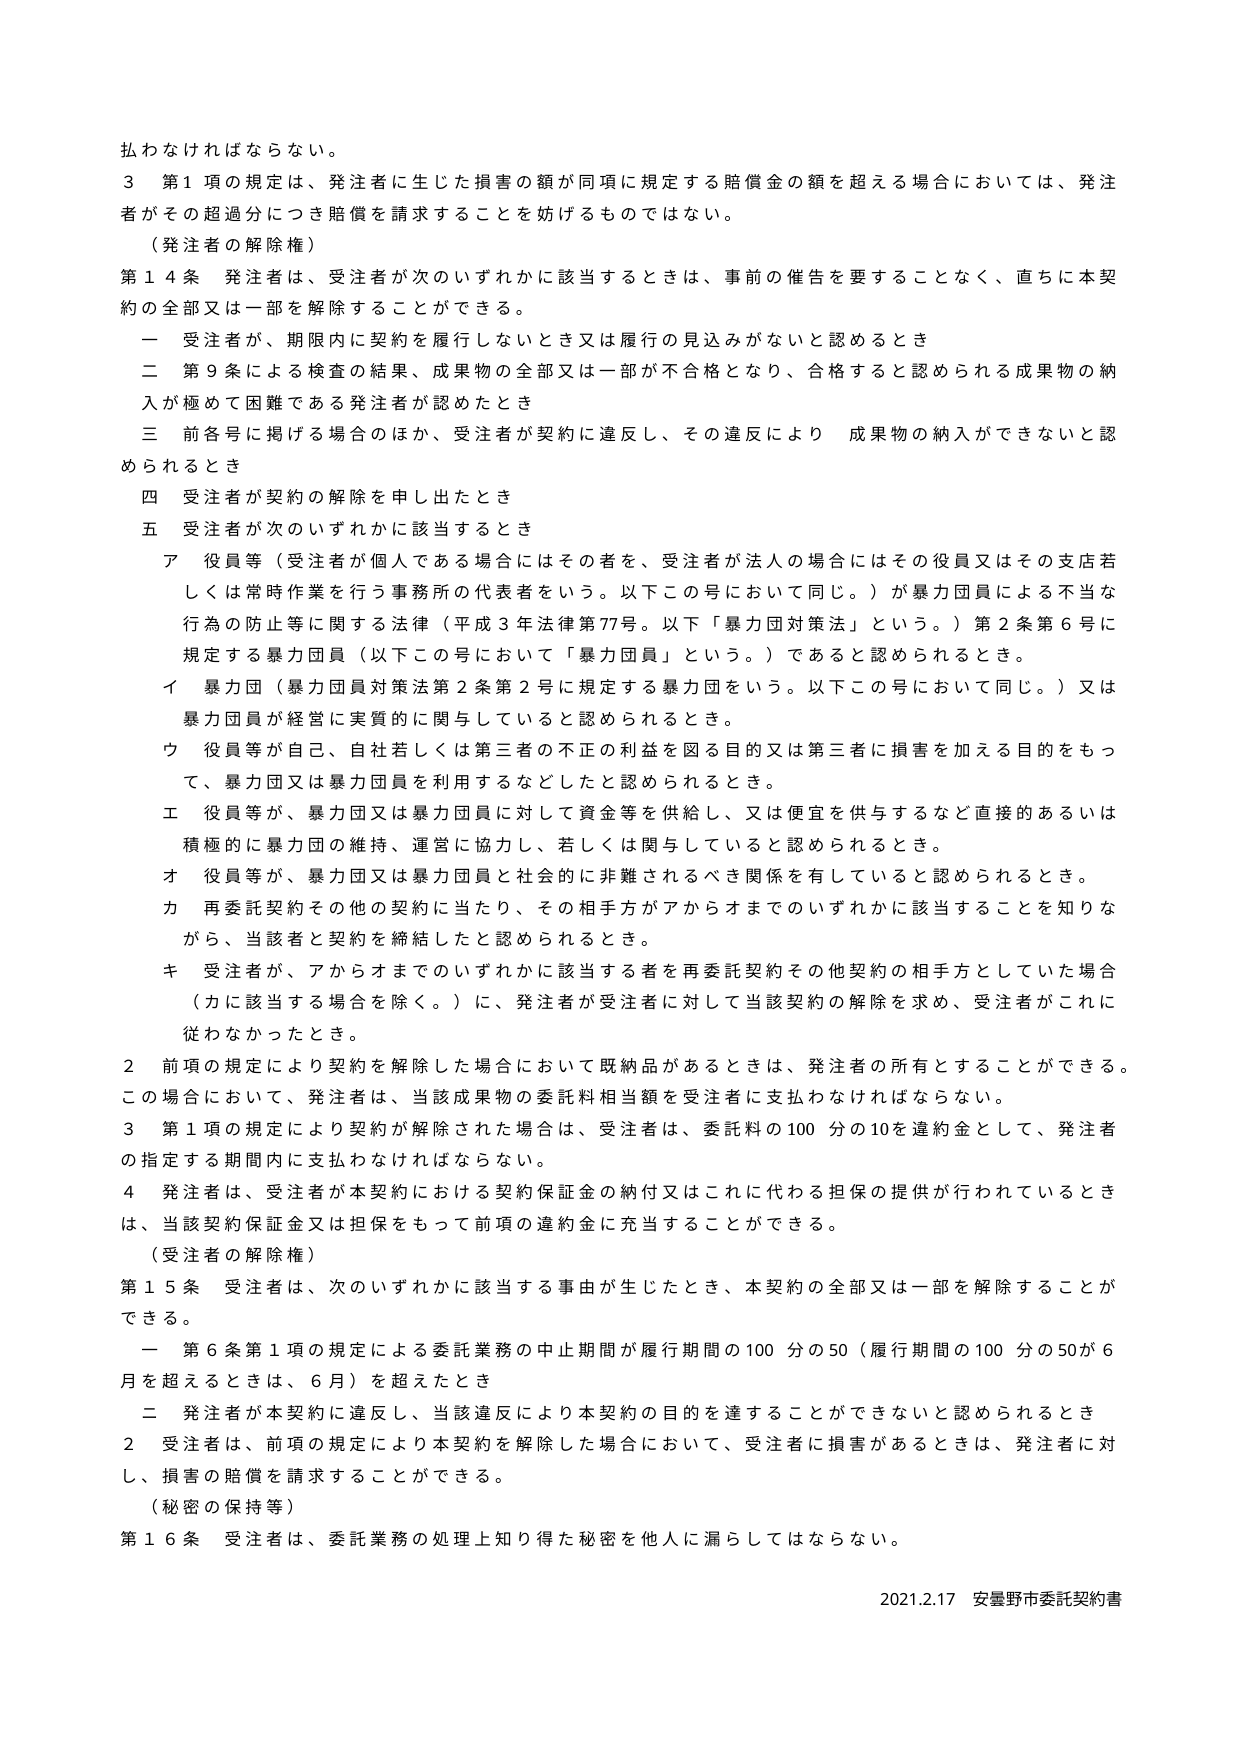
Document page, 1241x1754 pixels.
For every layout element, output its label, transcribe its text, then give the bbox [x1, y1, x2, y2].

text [120, 134, 1120, 165]
text 二 第９条による検査の結果、成果物の全部又は一部が不合格となり、合格すると認められる成果物の納入が極めて困難である発注者が認めたとき [132, 355, 1120, 418]
text ３ 第１項の規定により契約が解除された場合は、受注者は、委託料の100分の10を違約金として、発注者の指定する期間内に支払わなければならない。 [120, 1112, 1120, 1175]
text キ 受注者が、アからオまでのいずれかに該当する者を再委託契約その他契約の相手方としていた場合（カに該当する場合を除く。）に、発注者が受注者に対して当該契約の解除を求め、受注者がこれに従わなかったとき。 [138, 954, 1120, 1049]
text 一 受注者が、期限内に契約を履行しないとき又は履行の見込みがないと認めるとき [120, 323, 1120, 355]
text 第１５条 受注者は、次のいずれかに該当する事由が生じたとき、本契約の全部又は一部を解除することができる。 [120, 1270, 1120, 1333]
text イ 暴力団（暴力団員対策法第２条第２号に規定する暴力団をいう。以下この号において同じ。）又は暴力団員が経営に実質的に関与していると認められるとき。 [138, 670, 1120, 733]
text 四 受注者が契約の解除を申し出たとき [120, 481, 1120, 512]
text （秘密の保持等） [120, 1491, 1120, 1522]
text （発注者の解除権） [120, 228, 1120, 260]
text オ 役員等が、暴力団又は暴力団員と社会的に非難されるべき関係を有していると認められるとき。 [138, 860, 1120, 891]
text 三 前各号に掲げる場合のほか、受注者が契約に違反し、その違反により 成果物の納入ができないと認められるとき [120, 418, 1120, 481]
text 第１６条 受注者は、委託業務の処理上知り得た秘密を他人に漏らしてはならない。 [120, 1522, 1120, 1554]
text （受注者の解除権） [120, 1238, 1120, 1270]
text 一 第６条第１項の規定による委託業務の中止期間が履行期間の100分の50（履行期間の100分の50が６月を超えるときは、６月）を超えたとき [120, 1333, 1120, 1396]
text ２ 受注者は、前項の規定により本契約を解除した場合において、受注者に損害があるときは、発注者に対し、損害の賠償を請求することができる。 [120, 1428, 1120, 1491]
text ニ 発注者が本契約に違反し、当該違反により本契約の目的を達することができないと認められるとき [120, 1396, 1120, 1428]
text ウ 役員等が自己、自社若しくは第三者の不正の利益を図る目的又は第三者に損害を加える目的をもって、暴力団又は暴力団員を利用するなどしたと認められるとき。 [138, 733, 1120, 797]
text ア 役員等（受注者が個人である場合にはその者を、受注者が法人の場合にはその役員又はその支店若しくは常時作業を行う事務所の代表者をいう。以下この号において同じ。）が暴力団員による不当な行為の防止等に関する法律（平成３年法律第77号。以下「暴力団対策法」という。）第２条第６号に規定する暴力団員（以下この号において「暴力団員」という。）であると認められるとき。 [138, 544, 1120, 670]
text ２ 前項の規定により契約を解除した場合において既納品があるときは、発注者の所有とすることができる。この場合において、発注者は、当該成果物の委託料相当額を受注者に支払わなければならない。 [120, 1049, 1120, 1112]
text 第１４条 発注者は、受注者が次のいずれかに該当するときは、事前の催告を要することなく、直ちに本契約の全部又は一部を解除することができる。 [120, 260, 1120, 323]
text エ 役員等が、暴力団又は暴力団員に対して資金等を供給し、又は便宜を供与するなど直接的あるいは積極的に暴力団の維持、運営に協力し、若しくは関与していると認められるとき。 [138, 797, 1120, 860]
text ３ 第1項の規定は、発注者に生じた損害の額が同項に規定する賠償金の額を超える場合においては、発注者がその超過分につき賠償を請求することを妨げるものではない。 [120, 165, 1120, 228]
text カ 再委託契約その他の契約に当たり、その相手方がアからオまでのいずれかに該当することを知りながら、当該者と契約を締結したと認められるとき。 [138, 891, 1120, 954]
text 五 受注者が次のいずれかに該当するとき [120, 512, 1120, 544]
text ４ 発注者は、受注者が本契約における契約保証金の納付又はこれに代わる担保の提供が行われているときは、当該契約保証金又は担保をもって前項の違約金に充当することができる。 [120, 1175, 1120, 1238]
